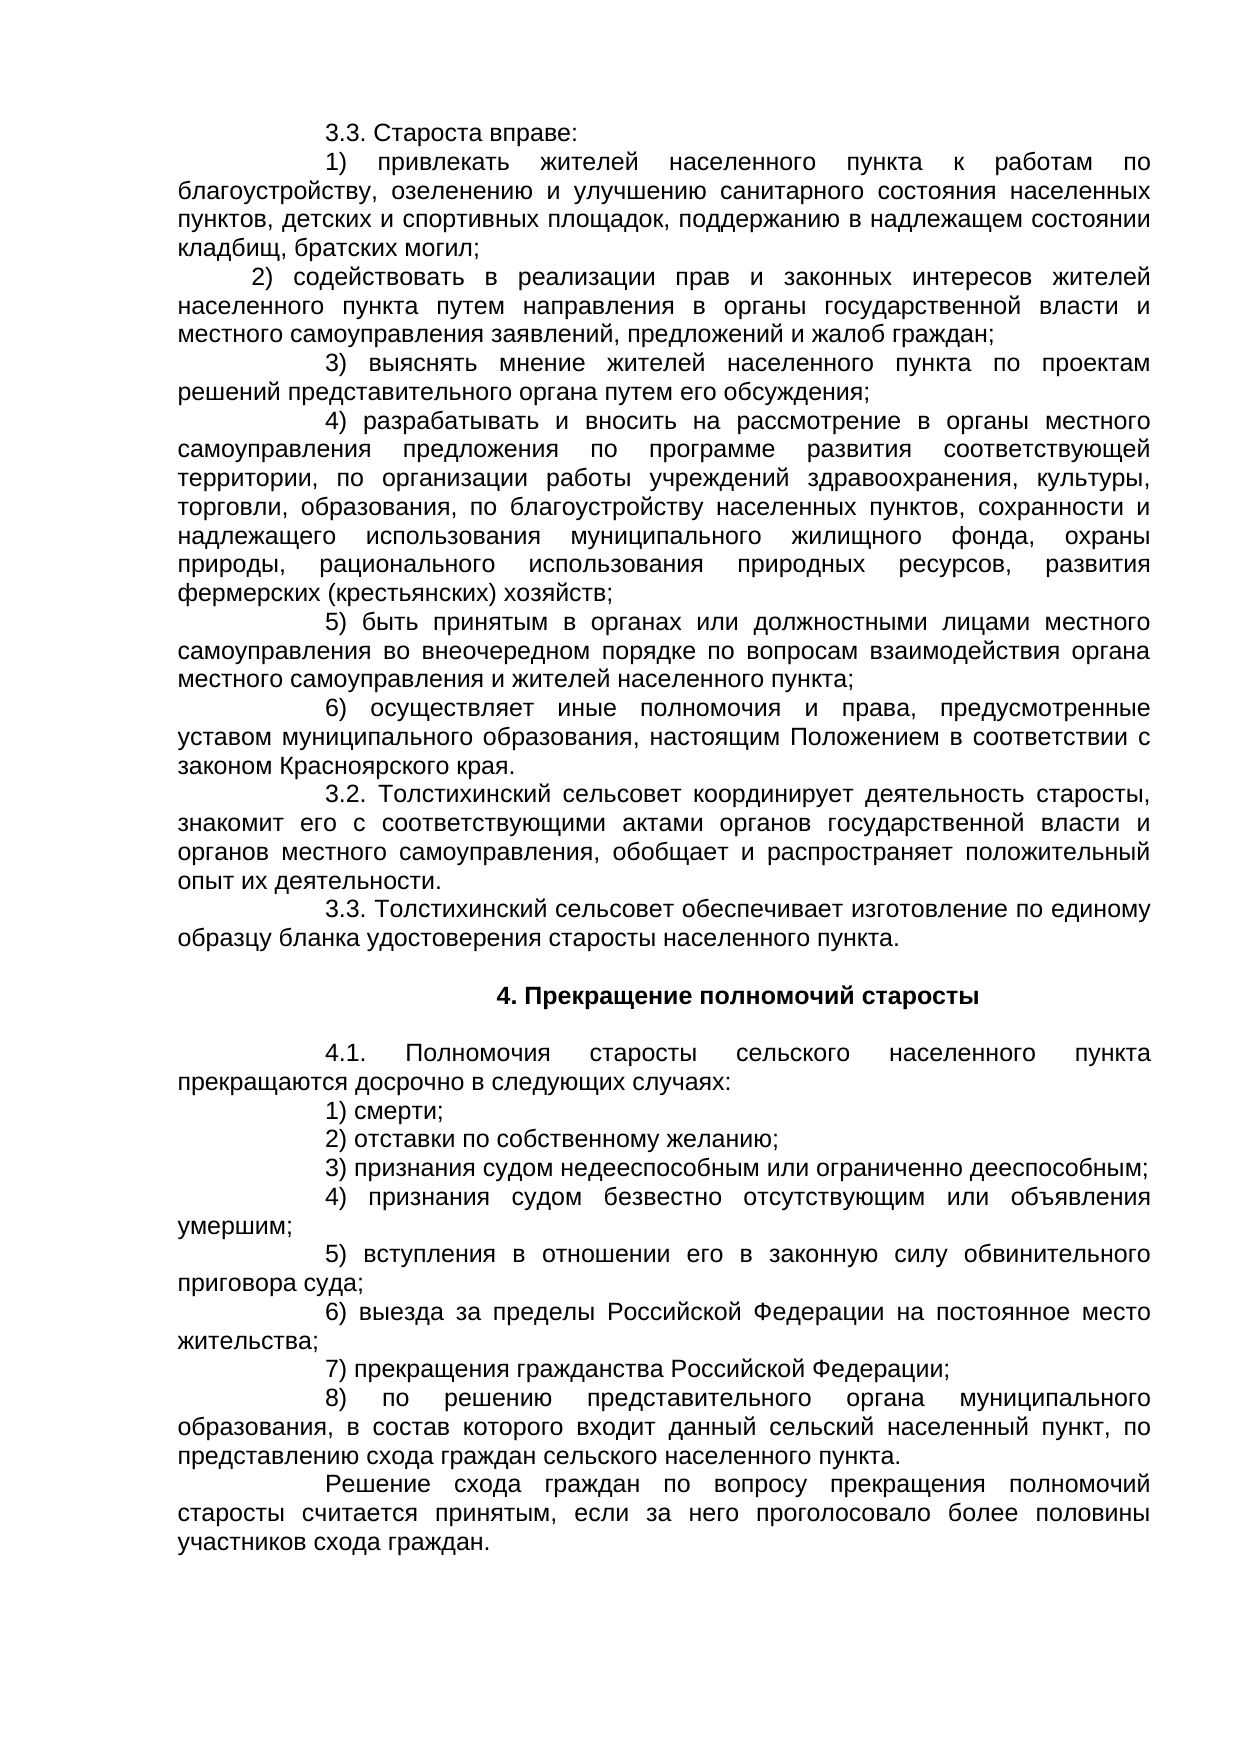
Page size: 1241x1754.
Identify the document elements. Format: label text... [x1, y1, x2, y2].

text 5) быть принятым в органах или должностными лицами местного самоуправления во внеочередном порядке по вопросам взаимодействия органа местного самоуправления и жителей населенного пункта; [177, 607, 1152, 693]
text 8) по решению представительного органа муниципального образования, в состав которого входит данный сельский населенный пункт, по представлению схода граждан сельского населенного пункта. [177, 1383, 1152, 1469]
text 4. Прекращение полномочий старосты [177, 981, 1152, 1009]
text 3.3. Толстихинский сельсовет обеспечивает изготовление по единому образцу бланка удостоверения старосты населенного пункта. [177, 894, 1152, 952]
text 2) отставки по собственному желанию; [177, 1124, 1152, 1153]
text 5) вступления в отношении его в законную силу обвинительного приговора суда; [177, 1239, 1152, 1297]
text 4) признания судом безвестно отсутствующим или объявления умершим; [177, 1182, 1152, 1239]
text 2) содействовать в реализации прав и законных интересов жителей населенного пункта путем направления в органы государственной власти и местного самоуправления заявлений, предложений и жалоб граждан; [177, 262, 1152, 348]
text 3.2. Толстихинский сельсовет координирует деятельность старосты, знакомит его с соответствующими актами органов государственной власти и органов местного самоуправления, обобщает и распространяет положительный опыт их деятельности. [177, 779, 1152, 894]
text 1) привлекать жителей населенного пункта к работам по благоустройству, озеленению и улучшению санитарного состояния населенных пунктов, детских и спортивных площадок, поддержанию в надлежащем состоянии кладбищ, братских могил; [177, 147, 1152, 262]
text 7) прекращения гражданства Российской Федерации; [177, 1354, 1152, 1383]
text 3) признания судом недееспособным или ограниченно дееспособным; [177, 1153, 1152, 1182]
text Решение схода граждан по вопросу прекращения полномочий старосты считается принятым, если за него проголосовало более половины участников схода граждан. [177, 1469, 1152, 1556]
text 3) выяснять мнение жителей населенного пункта по проектам решений представительного органа путем его обсуждения; [177, 348, 1152, 406]
text 6) выезда за пределы Российской Федерации на постоянное место жительства; [177, 1297, 1152, 1354]
text 1) смерти; [177, 1096, 1152, 1124]
text 4) разрабатывать и вносить на рассмотрение в органы местного самоуправления предложения по программе развития соответствующей территории, по организации работы учреждений здравоохранения, культуры, торговли, образования, по благоустройству населенных пунктов, сохранности и надлежащего использования муниципального жилищного фонда, охраны природы, рационального использования природных ресурсов, развития фермерских (крестьянских) хозяйств; [177, 406, 1152, 607]
text 6) осуществляет иные полномочия и права, предусмотренные уставом муниципального образования, настоящим Положением в соответствии с законом Красноярского края. [177, 693, 1152, 779]
text 3.3. Староста вправе: [177, 118, 1152, 147]
text 4.1. Полномочия старосты сельского населенного пункта прекращаются досрочно в следующих случаях: [177, 1038, 1152, 1096]
